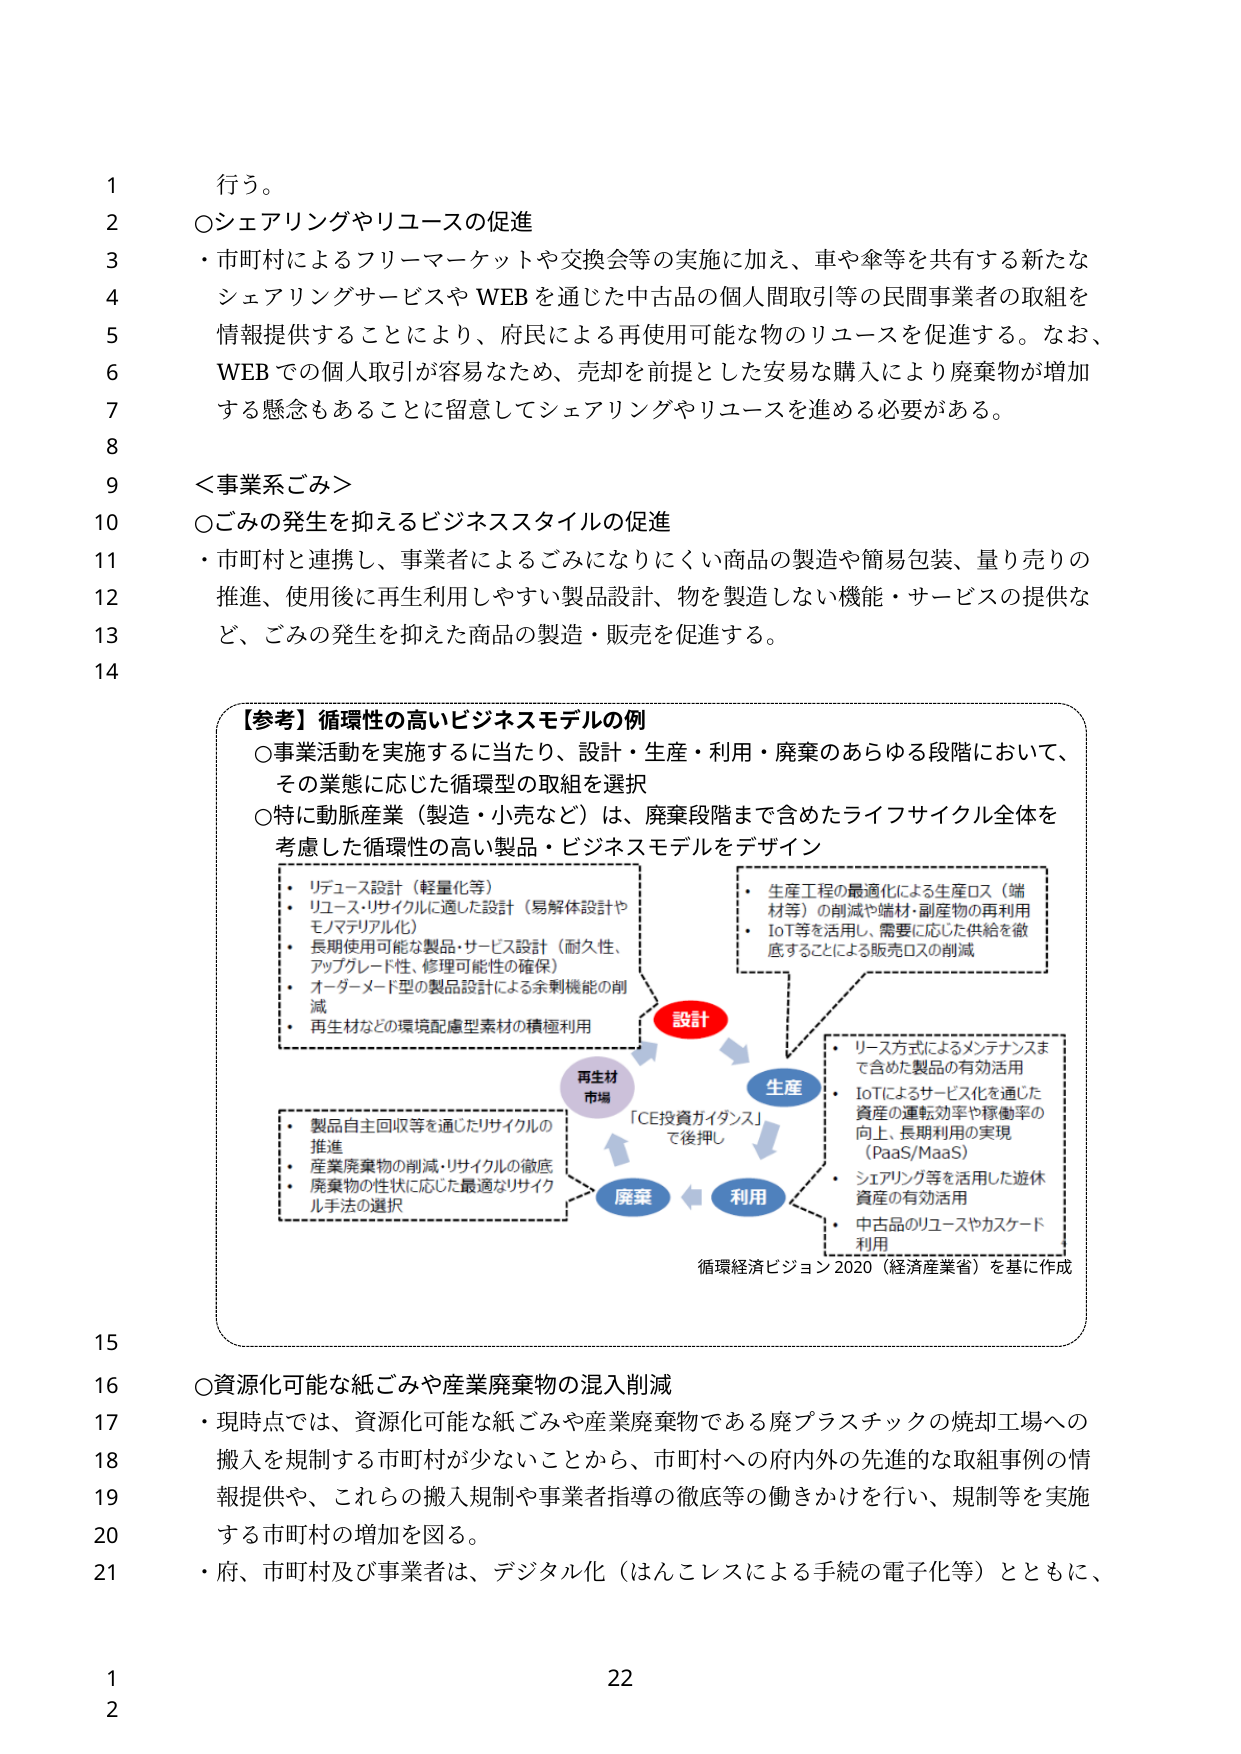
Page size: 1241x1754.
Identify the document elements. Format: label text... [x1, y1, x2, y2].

text ・現時点では、資源化可能な紙ごみや産業廃棄物である廃プラスチックの焼却工場への搬入を規制する市町村が少ないことから、市町村への府内外の先進的な取組事例の情報提供や、これらの搬入規制や事業者指導の徹底等の働きかけを行い、規制等を実施する市町村の増加を図る。 [193, 1402, 1092, 1552]
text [193, 164, 1092, 202]
text ・市町村と連携し、事業者によるごみになりにくい商品の製造や簡易包装、量り売りの推進、使用後に再生利用しやすい製品設計、物を製造しない機能・サービスの提供など、ごみの発生を抑えた商品の製造・販売を促進する。 [193, 539, 1092, 652]
text ・市町村によるフリーマーケットや交換会等の実施に加え、車や傘等を共有する新たなシェアリングサービスやWEBを通じた中古品の個人間取引等の民間事業者の取組を情報提供することにより、府民による再使用可能な物のリユースを促進する。なお、WEBでの個人取引が容易なため、売却を前提とした安易な購入により廃棄物が増加する懸念もあることに留意してシェアリングやリユースを進める必要がある。 [193, 239, 1092, 427]
text ○資源化可能な紙ごみや産業廃棄物の混入削減 [148, 1364, 1092, 1402]
text ○ごみの発生を抑えるビジネススタイルの促進 [148, 502, 1092, 539]
picture [275, 862, 1071, 1258]
text ○シェアリングやリユースの促進 [148, 202, 1092, 239]
text ＜事業系ごみ＞ [148, 464, 1092, 502]
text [193, 1552, 1092, 1589]
